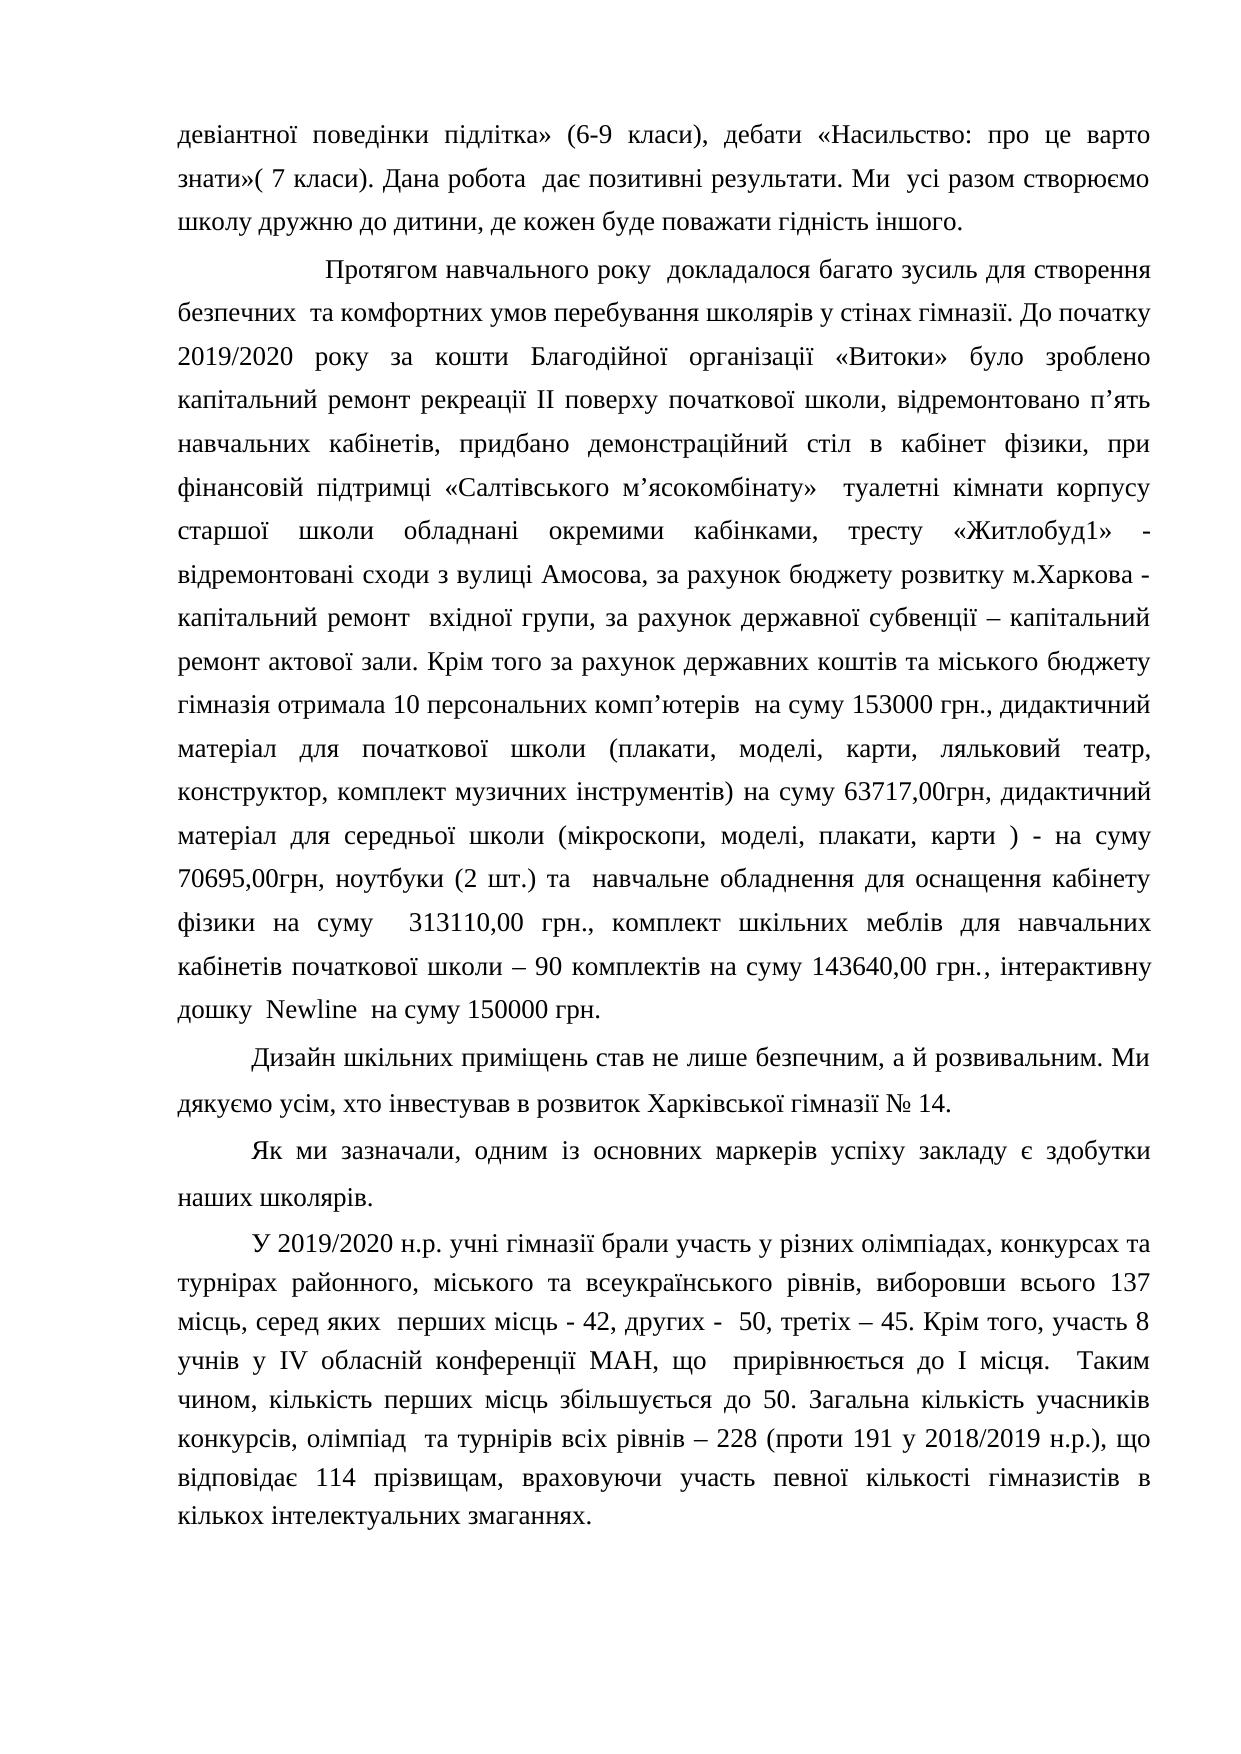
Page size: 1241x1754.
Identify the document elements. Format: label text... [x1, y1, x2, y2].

text Як ми зазначали, одним із основних маркерів успіху закладу є здобутки наших школярів. [177, 1134, 1152, 1212]
text Протягом навчального року докладалося багато зусиль для створення безпечних та комфортних умов перебування школярів у стінах гімназії. До початку 2019/2020 року за кошти Благодійної організації «Витоки» було зроблено капітальний ремонт рекреації ІІ поверху початкової школи, відремонтовано п’ять навчальних кабінетів, придбано демонстраційний стіл в кабінет фізики, при фінансовій підтримці «Салтівського м’ясокомбінату» туалетні кімнати корпусу старшої школи обладнані окремими кабінками, тресту «Житлобуд1» - відремонтовані сходи з вулиці Амосова, за рахунок бюджету розвитку м.Харкова - капітальний ремонт вхідної групи, за рахунок державної субвенції – капітальний ремонт актової зали. Крім того за рахунок державних коштів та міського бюджету гімназія отримала 10 персональних комп’ютерів на суму 153000 грн., дидактичний матеріал для початкової школи (плакати, моделі, карти, ляльковий театр, конструктор, комплект музичних інструментів) на суму 63717,00грн, дидактичний матеріал для середньої школи (мікроскопи, моделі, плакати, карти ) - на суму 70695,00грн, ноутбуки (2 шт.) та навчальне обладнення для оснащення кабінету фізики на суму 313110,00 грн., комплект шкільних меблів для навчальних кабінетів початкової школи – 90 комплектів на суму 143640,00 грн., інтерактивну дошку Newline на суму 150000 грн. [177, 253, 1152, 1024]
text Дизайн шкільних приміщень став не лише безпечним, а й розвивальним. Ми дякуємо усім, хто інвестував в розвиток Харківської гімназії № 14. [177, 1041, 1152, 1119]
text У 2019/2020 н.р. учні гімназії брали участь у різних олімпіадах, конкурсах та турнірах районного, міського та всеукраїнського рівнів, виборовши всього 137 місць, серед яких перших місць - 42, других - 50, третіх – 45. Крім того, участь 8 учнів у IV обласній конференції МАН, що прирівнюється до І місця. Таким чином, кількість перших місць збільшується до 50. Загальна кількість учасників конкурсів, олімпіад та турнірів всіх рівнів – 228 (проти 191 у 2018/2019 н.р.), що відповідає 114 прізвищам, враховуючи участь певної кількості гімназистів в кількох інтелектуальних змаганнях. [177, 1227, 1152, 1531]
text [177, 118, 1152, 236]
